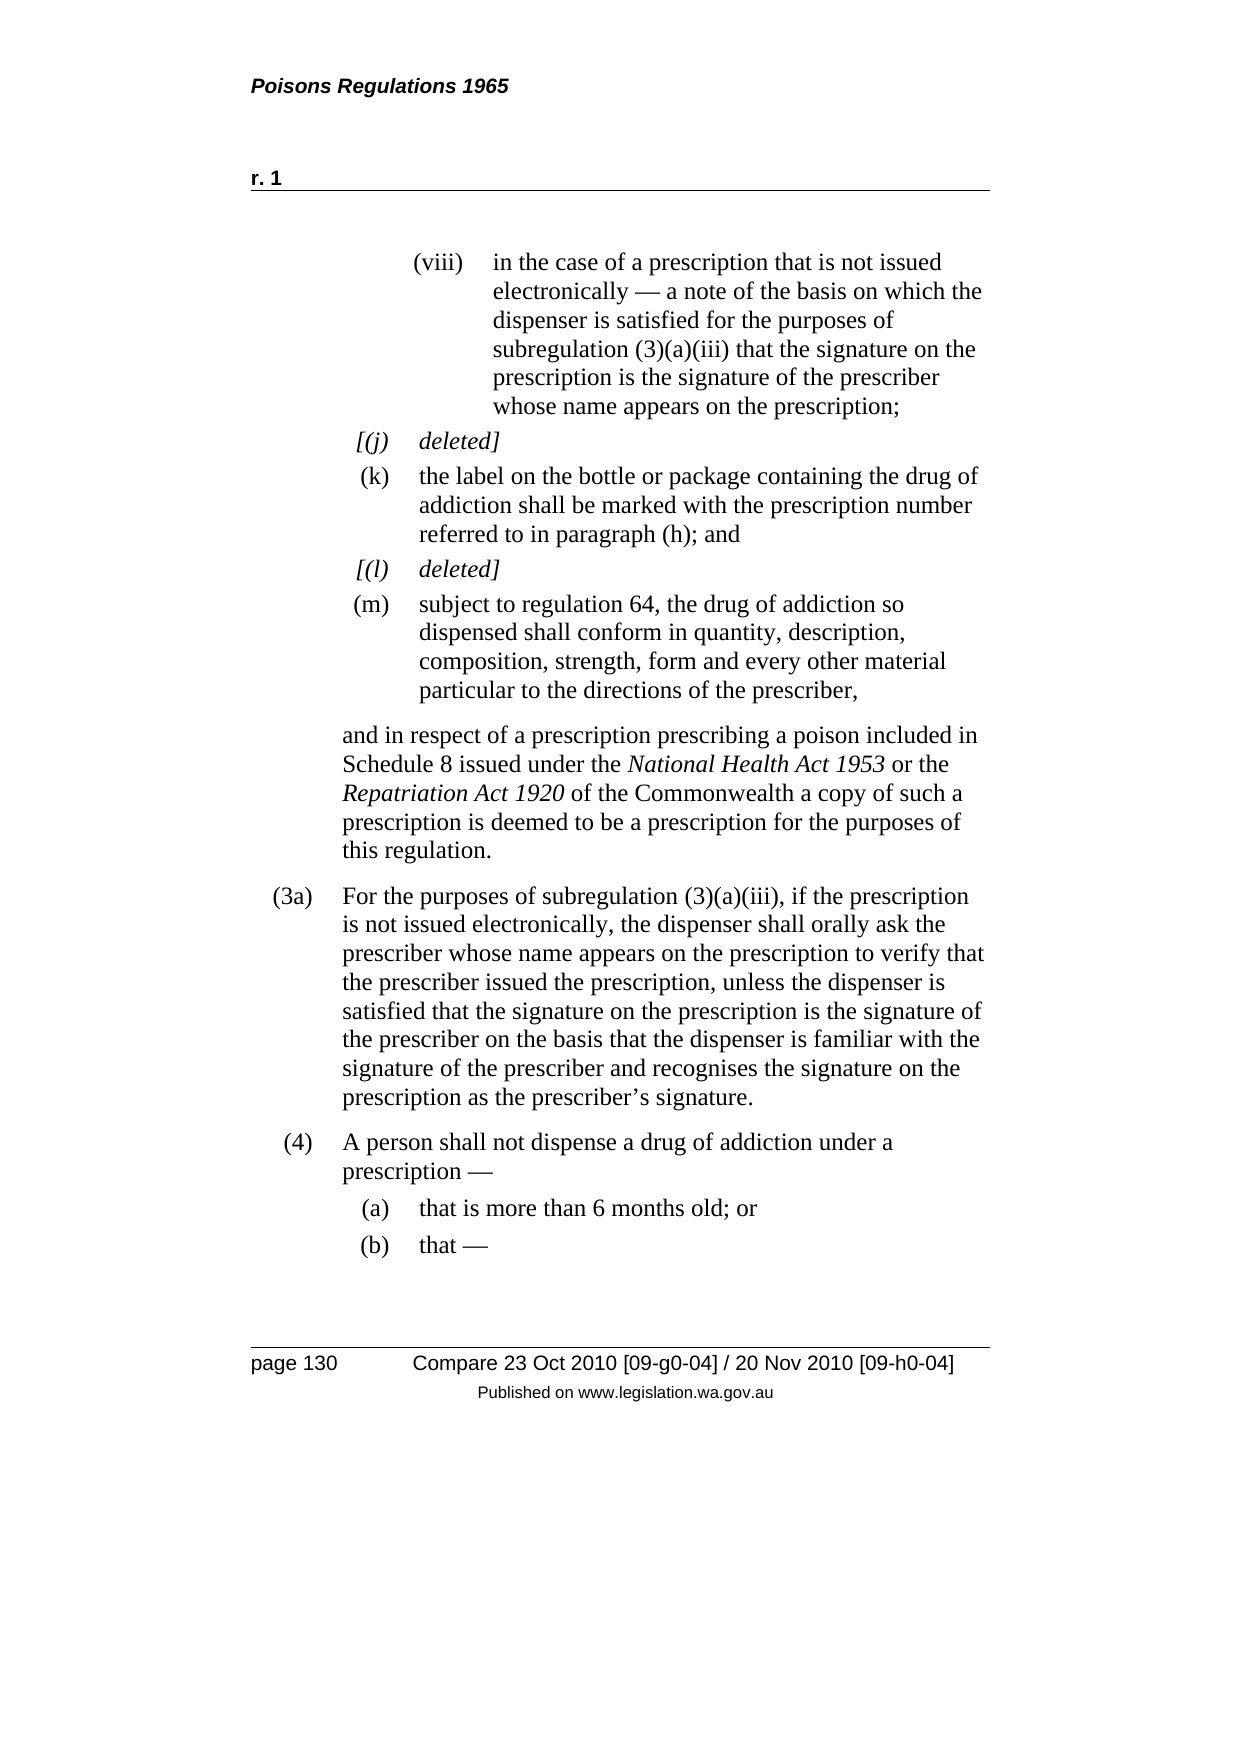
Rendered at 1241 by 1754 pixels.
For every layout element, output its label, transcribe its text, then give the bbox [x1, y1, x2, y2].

text [(j) deleted] [251, 426, 990, 455]
text (viii) in the case of a prescription that is not issued electronically — a note of the basis on which the dispenser is satisfied for the purposes of subregulation (3)(a)(iii) that the signature on the prescription is the signature of the prescriber whose name appears on the prescription; [251, 247, 990, 420]
text [(l) deleted] [251, 554, 990, 582]
text and in respect of a prescription prescribing a poison included in Schedule 8 issued under the National Health Act 1953 or the Repatriation Act 1920 of the Commonwealth a copy of such a prescription is deemed to be a prescription for the purposes of this regulation. [251, 720, 990, 864]
text (m) subject to regulation 64, the drug of addiction so dispensed shall conform in quantity, description, composition, strength, form and every other material particular to the directions of the prescriber, [251, 589, 990, 704]
text (3a) For the purposes of subregulation (3)(a)(iii), if the prescription is not issued electronically, the dispenser shall orally ask the prescriber whose name appears on the prescription to verify that the prescriber issued the prescription, unless the dispenser is satisfied that the signature on the prescription is the signature of the prescriber on the basis that the dispenser is familiar with the signature of the prescriber and recognises the signature on the prescription as the prescriber’s signature. [251, 881, 990, 1111]
text (a) that is more than 6 months old; or [251, 1193, 990, 1222]
text (b) that — [251, 1230, 990, 1259]
text (4) A person shall not dispense a drug of addiction under a prescription — [251, 1127, 990, 1185]
text (k) the label on the bottle or package containing the drug of addiction shall be marked with the prescription number referred to in paragraph (h); and [251, 461, 990, 547]
